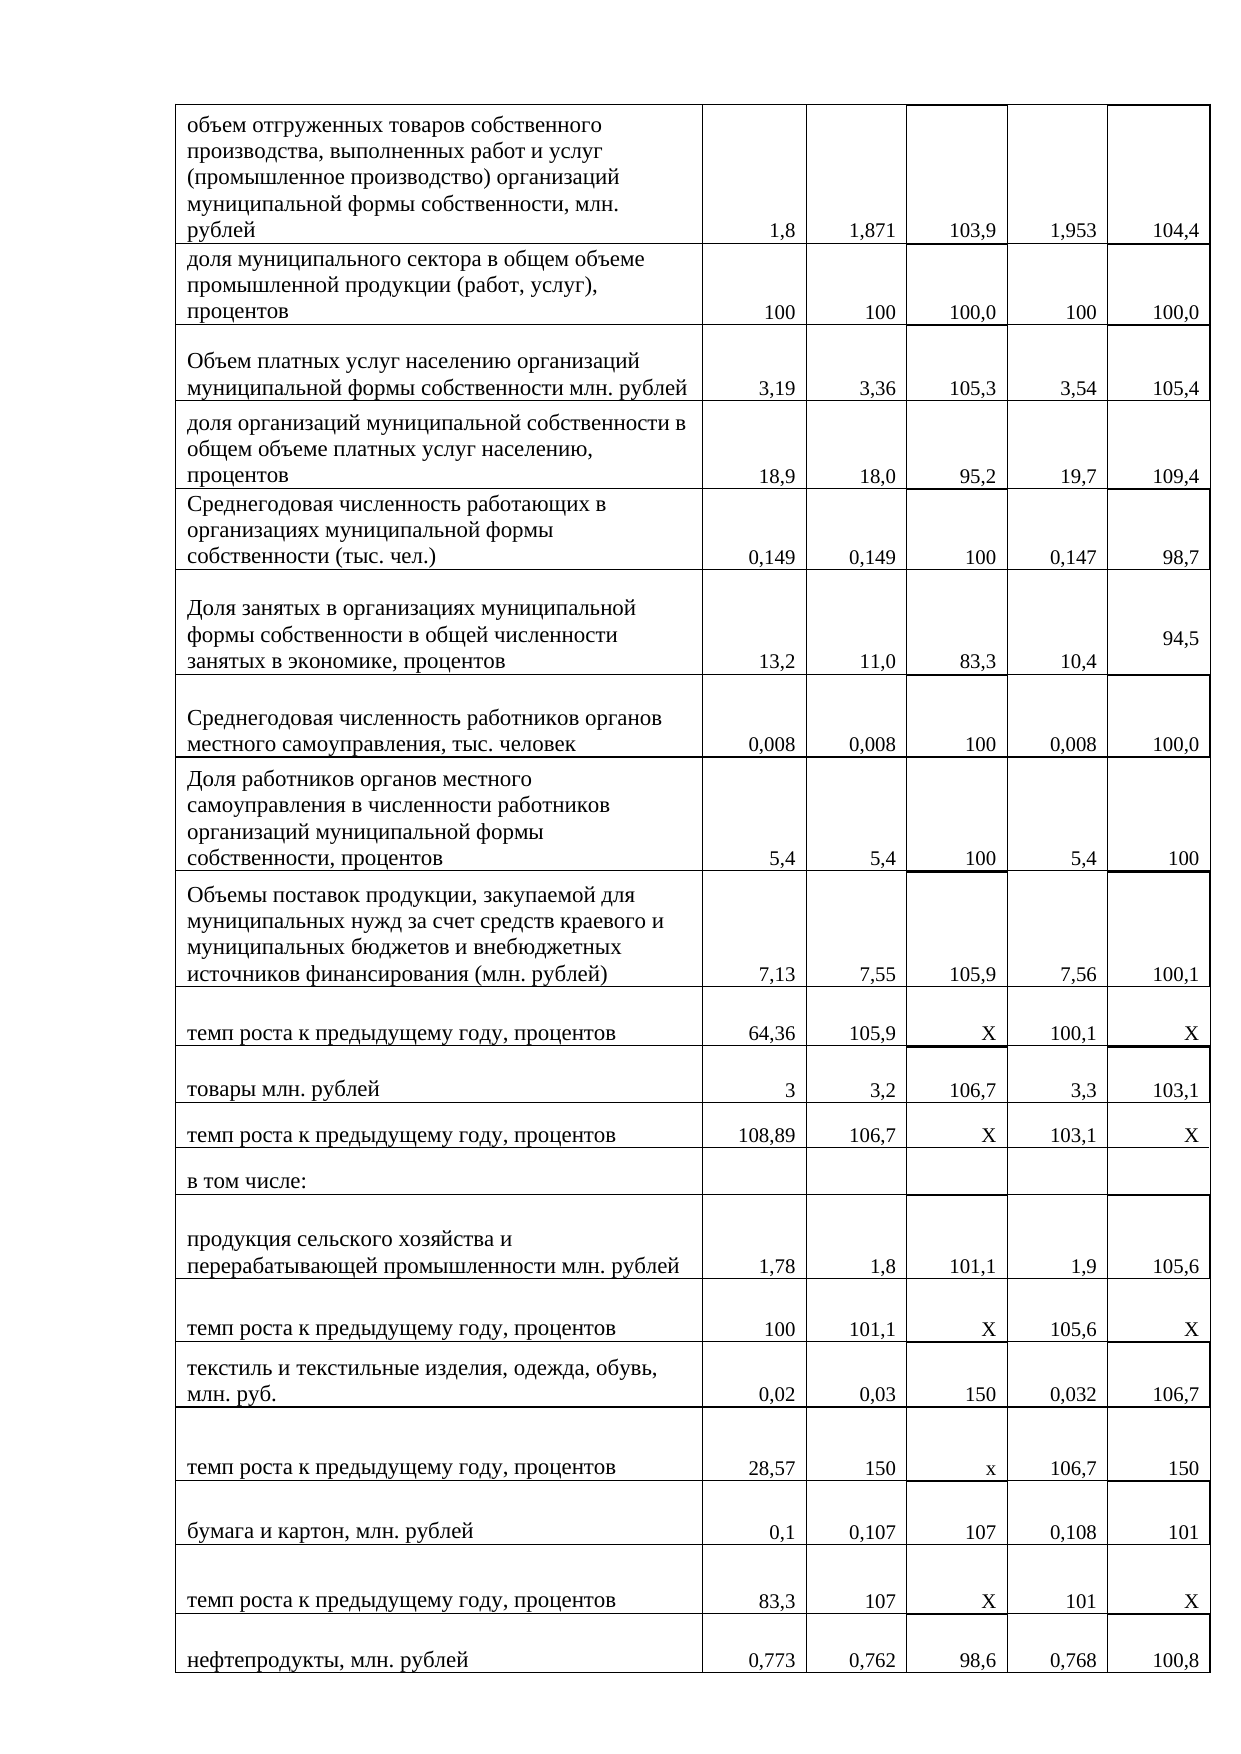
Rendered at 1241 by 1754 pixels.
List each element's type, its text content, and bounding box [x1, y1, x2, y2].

table_cell Х [1108, 1103, 1210, 1147]
table_cell 0,149 [807, 489, 906, 569]
table_cell 100,8 [1108, 1615, 1209, 1672]
table_cell 100,0 [907, 245, 1007, 324]
table_cell Среднегодовая численность работников органов местного самоуправления, тыс. человек [176, 675, 702, 756]
table_cell 3,3 [1008, 1046, 1107, 1102]
table_cell товары млн. рублей [176, 1046, 702, 1102]
table_cell 105,3 [907, 326, 1007, 400]
table_cell 3 [703, 1046, 806, 1102]
table_cell 106,7 [907, 1048, 1007, 1102]
table_cell бумага и картон, млн. рублей [176, 1481, 702, 1544]
table_cell темп роста к предыдущему году, процентов [176, 1103, 702, 1147]
table_cell 100 [907, 758, 1007, 870]
table_cell X [907, 987, 1007, 1045]
table_cell Объемы поставок продукции, закупаемой для муниципальных нужд за счет средств краевого и муниципальных бюджетов и внебюджетных источников финансирования (млн. рублей) [176, 871, 702, 986]
table_cell 28,57 [703, 1408, 806, 1480]
table_cell 105,9 [807, 987, 906, 1045]
table_cell 150 [907, 1343, 1007, 1406]
table_cell 100 [703, 1279, 806, 1341]
table_cell доля муниципального сектора в общем объеме промышленной продукции (работ, услуг), процентов [176, 244, 702, 324]
table_cell 0,008 [807, 675, 906, 756]
table_cell 98,6 [907, 1615, 1007, 1672]
table_cell 103,1 [1008, 1103, 1107, 1147]
table_cell продукция сельского хозяйства и перерабатывающей промышленности млн. рублей [176, 1195, 702, 1278]
table_cell 83,3 [907, 570, 1007, 673]
table_cell 104,4 [1108, 106, 1209, 242]
table_cell Х [907, 1103, 1007, 1147]
table_cell 101 [1008, 1545, 1107, 1613]
table_cell 1,8 [703, 105, 806, 242]
table_cell 0,773 [703, 1614, 806, 1672]
table_cell X [1108, 987, 1210, 1045]
table_cell 83,3 [703, 1545, 806, 1613]
table_cell 0,107 [807, 1481, 906, 1544]
table_cell 108,89 [703, 1103, 806, 1147]
table_cell 7,55 [807, 871, 906, 986]
table_cell нефтепродукты, млн. рублей [176, 1614, 702, 1672]
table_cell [176, 1545, 702, 1613]
table_cell 0,147 [1008, 489, 1107, 569]
table_cell 5,4 [703, 758, 806, 870]
table_cell 100 [1008, 244, 1107, 324]
table_cell текстиль и текстильные изделия, одежда, обувь, млн. руб. [176, 1342, 702, 1406]
table_cell доля организаций муниципальной собственности в общем объеме платных услуг населению, процентов [176, 401, 702, 488]
table_cell 107 [907, 1482, 1007, 1544]
table_cell 3,54 [1008, 325, 1107, 400]
table_cell Х [907, 1279, 1007, 1341]
table_cell 11,0 [807, 570, 906, 673]
table_cell х [907, 1408, 1007, 1480]
table_cell 0,03 [807, 1342, 906, 1406]
table_cell 150 [807, 1408, 906, 1480]
table_cell 106,7 [1108, 1343, 1209, 1406]
table_cell 64,36 [703, 987, 806, 1045]
table_cell 19,7 [1008, 401, 1107, 488]
table_cell 5,4 [807, 758, 906, 870]
table_cell 100 [703, 244, 806, 324]
table_cell 107 [807, 1545, 906, 1613]
table_cell 101 [1108, 1482, 1209, 1544]
table_cell 95,2 [907, 401, 1007, 488]
table_cell 100,1 [1008, 987, 1107, 1045]
table_cell 0,008 [703, 675, 806, 756]
table_cell 18,9 [703, 401, 806, 488]
table_cell [1008, 1148, 1107, 1194]
table_cell 3,36 [807, 325, 906, 400]
table_cell 1,953 [1008, 105, 1107, 242]
table_cell 100 [807, 244, 906, 324]
table_cell 105,4 [1108, 326, 1209, 400]
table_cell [176, 1408, 702, 1480]
table_cell 101,1 [807, 1279, 906, 1341]
table_cell 3,2 [807, 1046, 906, 1102]
table_cell 98,7 [1108, 490, 1209, 569]
table_cell в том числе: [176, 1148, 702, 1194]
table_cell 5,4 [1008, 758, 1107, 870]
table_cell 0,762 [807, 1614, 906, 1672]
table_cell объем отгруженных товаров собственного производства, выполненных работ и услуг (промышленное производство) организаций муниципальной формы собственности, млн. рублей [176, 105, 702, 242]
table_cell 103,1 [1108, 1048, 1209, 1102]
table_cell 0,768 [1008, 1614, 1107, 1672]
table_cell 106,7 [807, 1103, 906, 1147]
table_cell 105,9 [907, 873, 1007, 986]
table_cell 100 [1108, 758, 1210, 870]
table_cell 106,7 [1008, 1408, 1107, 1480]
table_cell 0,108 [1008, 1481, 1107, 1544]
table_cell 0,032 [1008, 1342, 1107, 1406]
table_cell 7,56 [1008, 871, 1107, 986]
table_cell 94,5 [1108, 570, 1210, 673]
table_cell 103,9 [907, 106, 1007, 242]
table_cell 10,4 [1008, 570, 1107, 673]
table_cell 100 [907, 490, 1007, 569]
table_cell темп роста к предыдущему году, процентов [176, 987, 702, 1045]
table_cell 105,6 [1108, 1196, 1209, 1278]
table_cell 100 [907, 676, 1007, 756]
table_cell [703, 1148, 806, 1194]
table_cell 1,9 [1008, 1195, 1107, 1278]
table_cell 13,2 [703, 570, 806, 673]
table_cell 105,6 [1008, 1279, 1107, 1341]
table_cell 0,149 [703, 489, 806, 569]
table_cell 150 [1108, 1408, 1210, 1480]
table_cell темп роста к предыдущему году, процентов [176, 1279, 702, 1341]
table_cell 109,4 [1108, 401, 1210, 488]
table_cell 0,1 [703, 1481, 806, 1544]
table_cell 0,02 [703, 1342, 806, 1406]
table_cell Х [1108, 1545, 1210, 1613]
table_cell 0,008 [1008, 675, 1107, 756]
table_cell 100,1 [1108, 873, 1209, 986]
table_cell Среднегодовая численность работающих в организациях муниципальной формы собственности (тыс. чел.) [176, 489, 702, 569]
table_cell Х [907, 1545, 1007, 1613]
table_cell Доля работников органов местного самоуправления в численности работников организаций муниципальной формы собственности, процентов [176, 758, 702, 870]
table_cell Доля занятых в организациях муниципальной формы собственности в общей численности занятых в экономике, процентов [176, 570, 702, 673]
table_cell [907, 1148, 1007, 1194]
table_cell [807, 1148, 906, 1194]
table_cell 101,1 [907, 1196, 1007, 1278]
table_cell [1108, 1147, 1210, 1194]
table_cell 7,13 [703, 871, 806, 986]
table_cell 3,19 [703, 325, 806, 400]
table_cell 1,871 [807, 105, 906, 242]
table_cell 100,0 [1108, 676, 1209, 756]
table_cell 18,0 [807, 401, 906, 488]
table_cell Объем платных услуг населению организаций муниципальной формы собственности млн. рублей [176, 325, 702, 400]
table_cell 1,8 [807, 1195, 906, 1278]
table_cell Х [1108, 1279, 1210, 1341]
table_cell 100,0 [1108, 245, 1209, 324]
table_cell 1,78 [703, 1195, 806, 1278]
